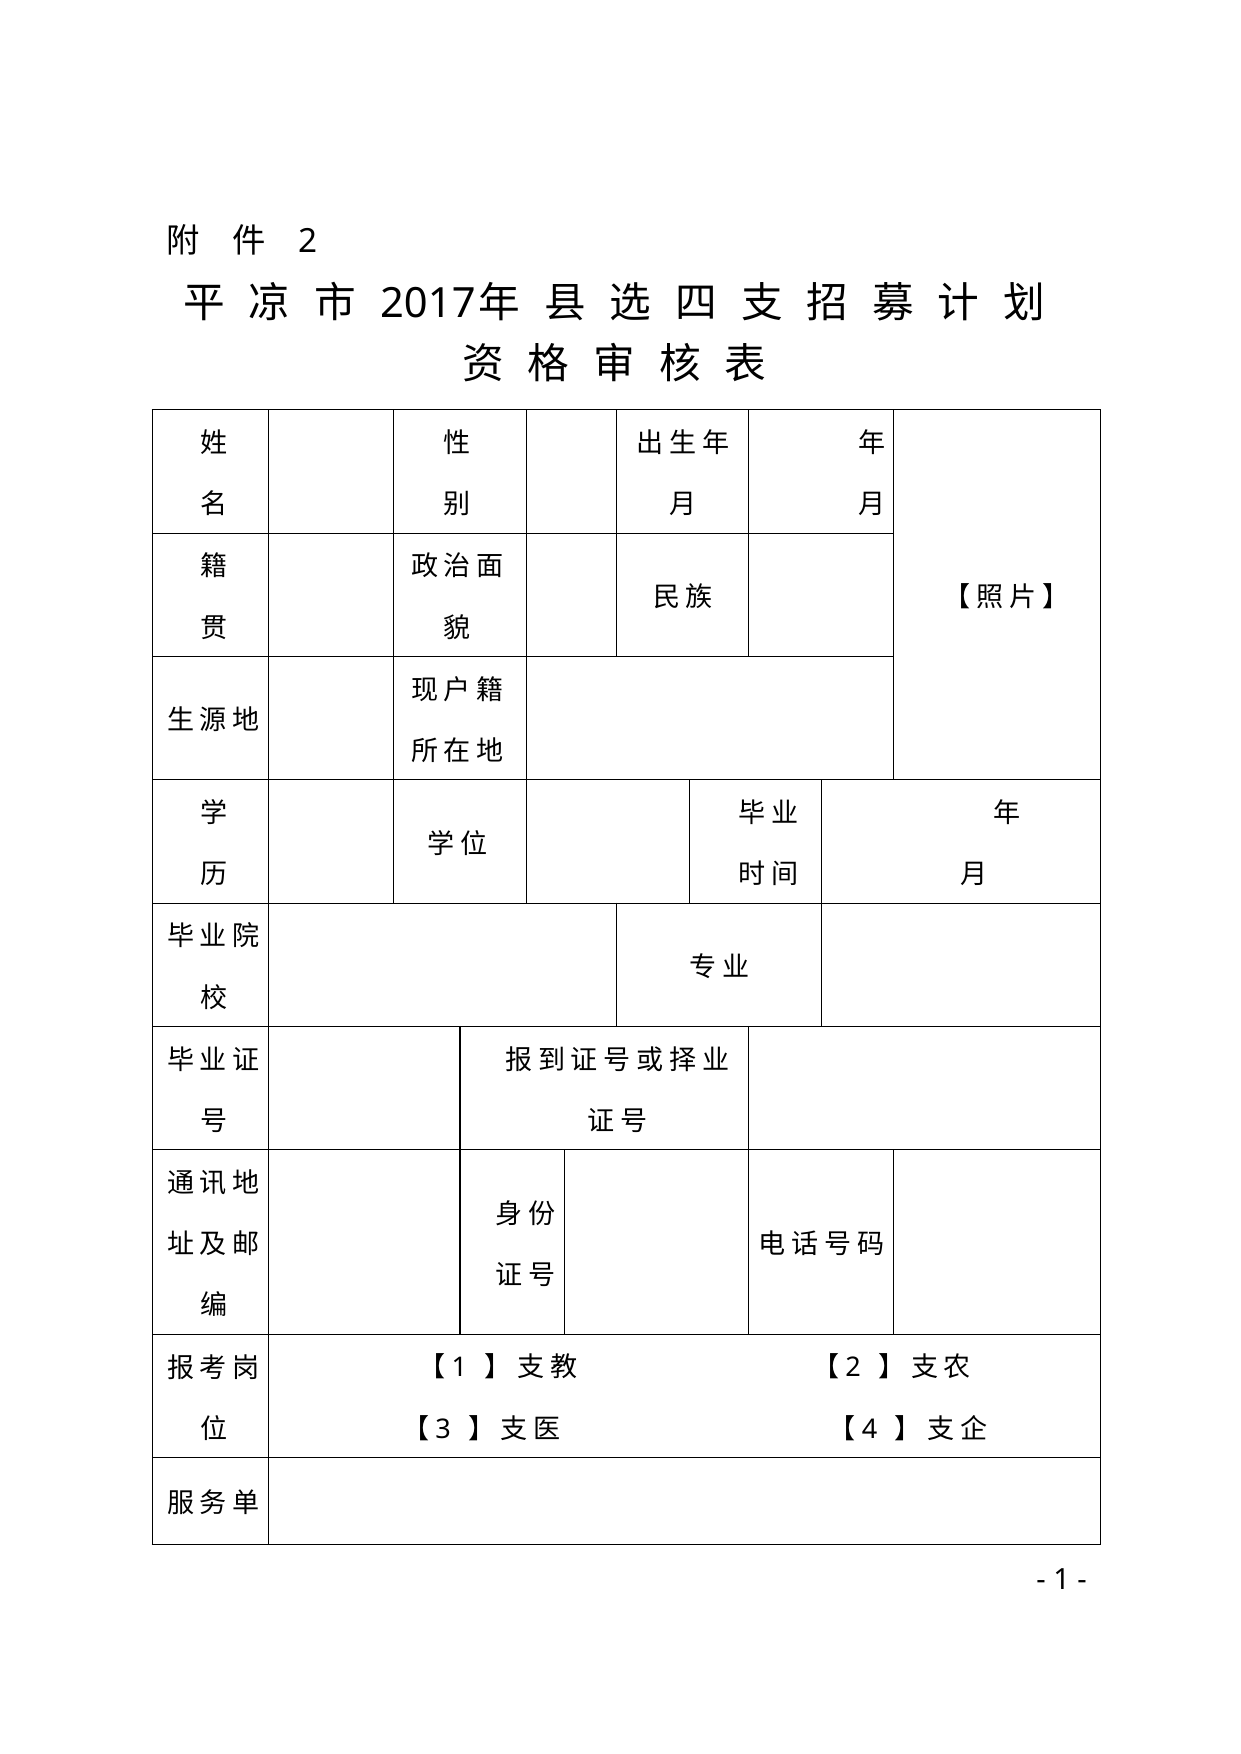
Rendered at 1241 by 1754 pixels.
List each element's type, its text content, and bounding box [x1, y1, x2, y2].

table_cell 籍 贯 [153, 534, 268, 656]
table_cell 生源地 [153, 657, 268, 779]
table_cell [565, 1150, 748, 1333]
table_header 年 月 [749, 410, 893, 532]
table_cell [269, 780, 393, 902]
table_cell 报考岗位 [153, 1335, 268, 1457]
table_cell 服务单位 [153, 1458, 268, 1544]
table_cell [822, 904, 1100, 1026]
table_cell [527, 780, 689, 902]
text 平凉市2017年县选四支招募计划资格审核表 [167, 268, 1085, 391]
table_cell 学 历 [153, 780, 268, 902]
table_cell [527, 657, 893, 779]
table_cell 专业 [617, 904, 821, 1026]
table_cell 电话号码 [749, 1150, 893, 1333]
table_cell 毕业时间 [690, 780, 821, 902]
table_cell 政治面貌 [394, 534, 526, 656]
table_cell [269, 534, 393, 656]
table_cell [269, 1458, 1100, 1544]
table_header 性 别 [394, 410, 526, 532]
table_cell 民族 [617, 534, 748, 656]
table_cell 毕业证号 [153, 1027, 268, 1149]
table_header [527, 410, 616, 532]
table_cell [269, 904, 616, 1026]
table_cell 报到证号或择业证号 [461, 1027, 748, 1149]
table_cell [269, 1150, 459, 1333]
table_header 出生年月 [617, 410, 748, 532]
table_cell [749, 1027, 1100, 1149]
table_cell 现户籍 所在地 [394, 657, 526, 779]
table_cell [749, 534, 893, 656]
text 附件2 [167, 207, 1085, 268]
table_cell 通讯地址及邮编 [153, 1150, 268, 1333]
table_cell 年 月 [822, 780, 1100, 902]
table_cell [527, 534, 616, 656]
table_cell 身份 证号 [461, 1150, 564, 1333]
table_cell [269, 1027, 459, 1149]
table_header 姓 名 [153, 410, 268, 532]
table_header 【照片】 [894, 410, 1100, 779]
table_cell 毕业院校 [153, 904, 268, 1026]
table_cell 学位 [394, 780, 526, 902]
table_cell [269, 657, 393, 779]
table_cell [894, 1150, 1100, 1333]
table_cell 【1】支教 【2】支农 【3】支医 【4】支企 [269, 1335, 1100, 1457]
table_header [269, 410, 393, 532]
